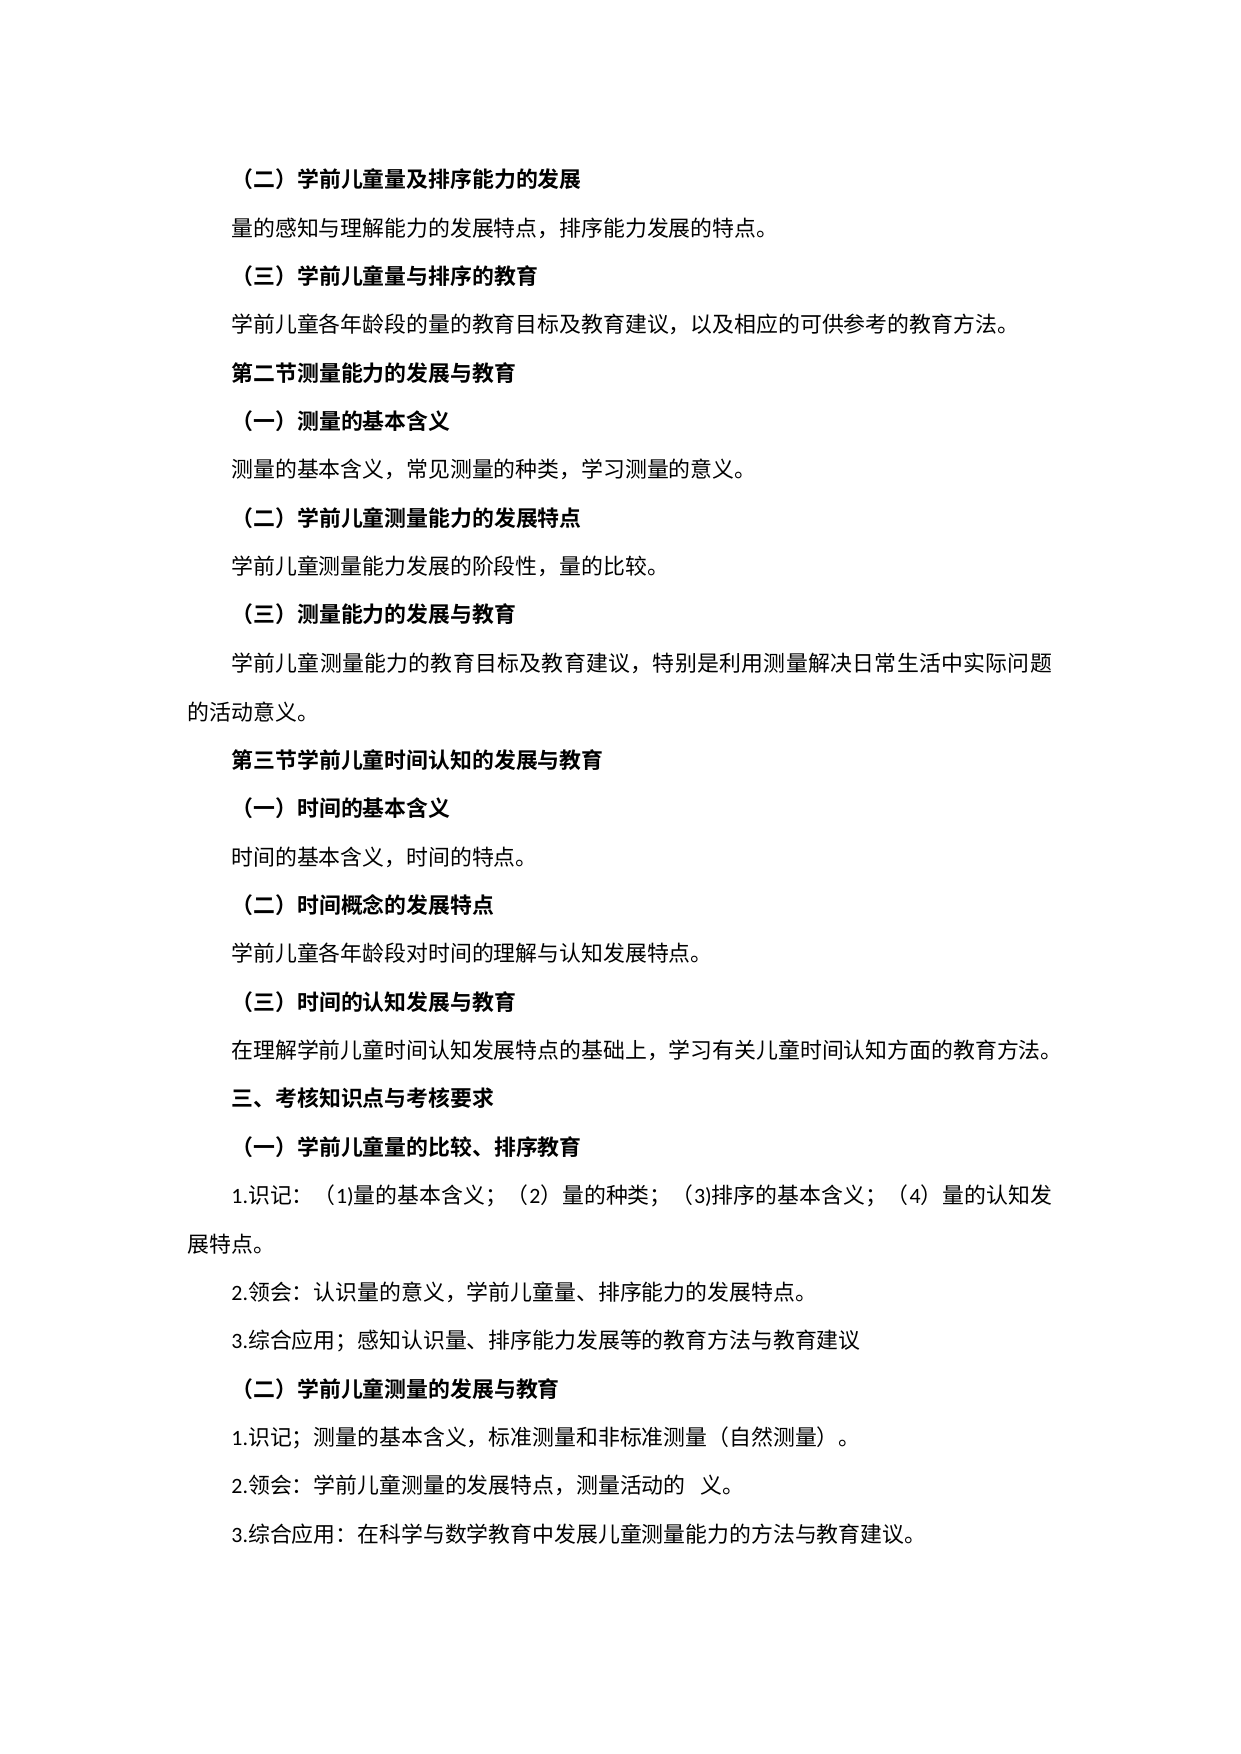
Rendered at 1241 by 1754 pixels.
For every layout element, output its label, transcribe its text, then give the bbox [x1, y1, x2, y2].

text 1.识记；测量的基本含义，标准测量和非标准测量（自然测量）。 [187, 1419, 1053, 1452]
text （二）学前儿童测量的发展与教育 [187, 1371, 1053, 1404]
text 3.综合应用：在科学与数学教育中发展儿童测量能力的方法与教育建议。 [187, 1516, 1053, 1549]
text 时间的基本含义，时间的特点。 [187, 839, 1053, 872]
text （二）学前儿童测量能力的发展特点 [187, 500, 1053, 533]
text 3.综合应用；感知认识量、排序能力发展等的教育方法与教育建议 [187, 1323, 1053, 1355]
text （三）时间的认知发展与教育 [187, 984, 1053, 1017]
text （一）学前儿童量的比较、排序教育 [187, 1129, 1053, 1162]
text 学前儿童各年龄段对时间的理解与认知发展特点。 [187, 936, 1053, 968]
text 第三节学前儿童时间认知的发展与教育 [187, 742, 1053, 775]
text 2.领会：认识量的意义，学前儿童量、排序能力的发展特点。 [187, 1274, 1053, 1307]
text 2.领会：学前儿童测量的发展特点，测量活动的 义。 [187, 1468, 1053, 1500]
text （三）测量能力的发展与教育 [187, 597, 1053, 629]
text 量的感知与理解能力的发展特点，排序能力发展的特点。 [187, 210, 1053, 243]
text 学前儿童各年龄段的量的教育目标及教育建议，以及相应的可供参考的教育方法。 [187, 307, 1053, 339]
text （二）学前儿童量及排序能力的发展 [187, 162, 1053, 194]
text （一）测量的基本含义 [187, 404, 1053, 436]
text （二）时间概念的发展特点 [187, 887, 1053, 920]
text （三）学前儿童量与排序的教育 [187, 259, 1053, 291]
text 测量的基本含义，常见测量的种类，学习测量的意义。 [187, 452, 1053, 484]
text 在理解学前儿童时间认知发展特点的基础上，学习有关儿童时间认知方面的教育方法。 [187, 1032, 1053, 1065]
text （一）时间的基本含义 [187, 791, 1053, 823]
text 第二节测量能力的发展与教育 [187, 355, 1053, 388]
text 三、考核知识点与考核要求 [187, 1081, 1053, 1113]
text 学前儿童测量能力发展的阶段性，量的比较。 [187, 549, 1053, 581]
text 1.识记：（1)量的基本含义；（2）量的种类；（3)排序的基本含义；（4）量的认知发展特点。 [187, 1177, 1053, 1259]
text 学前儿童测量能力的教育目标及教育建议，特别是利用测量解决日常生活中实际问题的活动意义。 [187, 645, 1053, 727]
